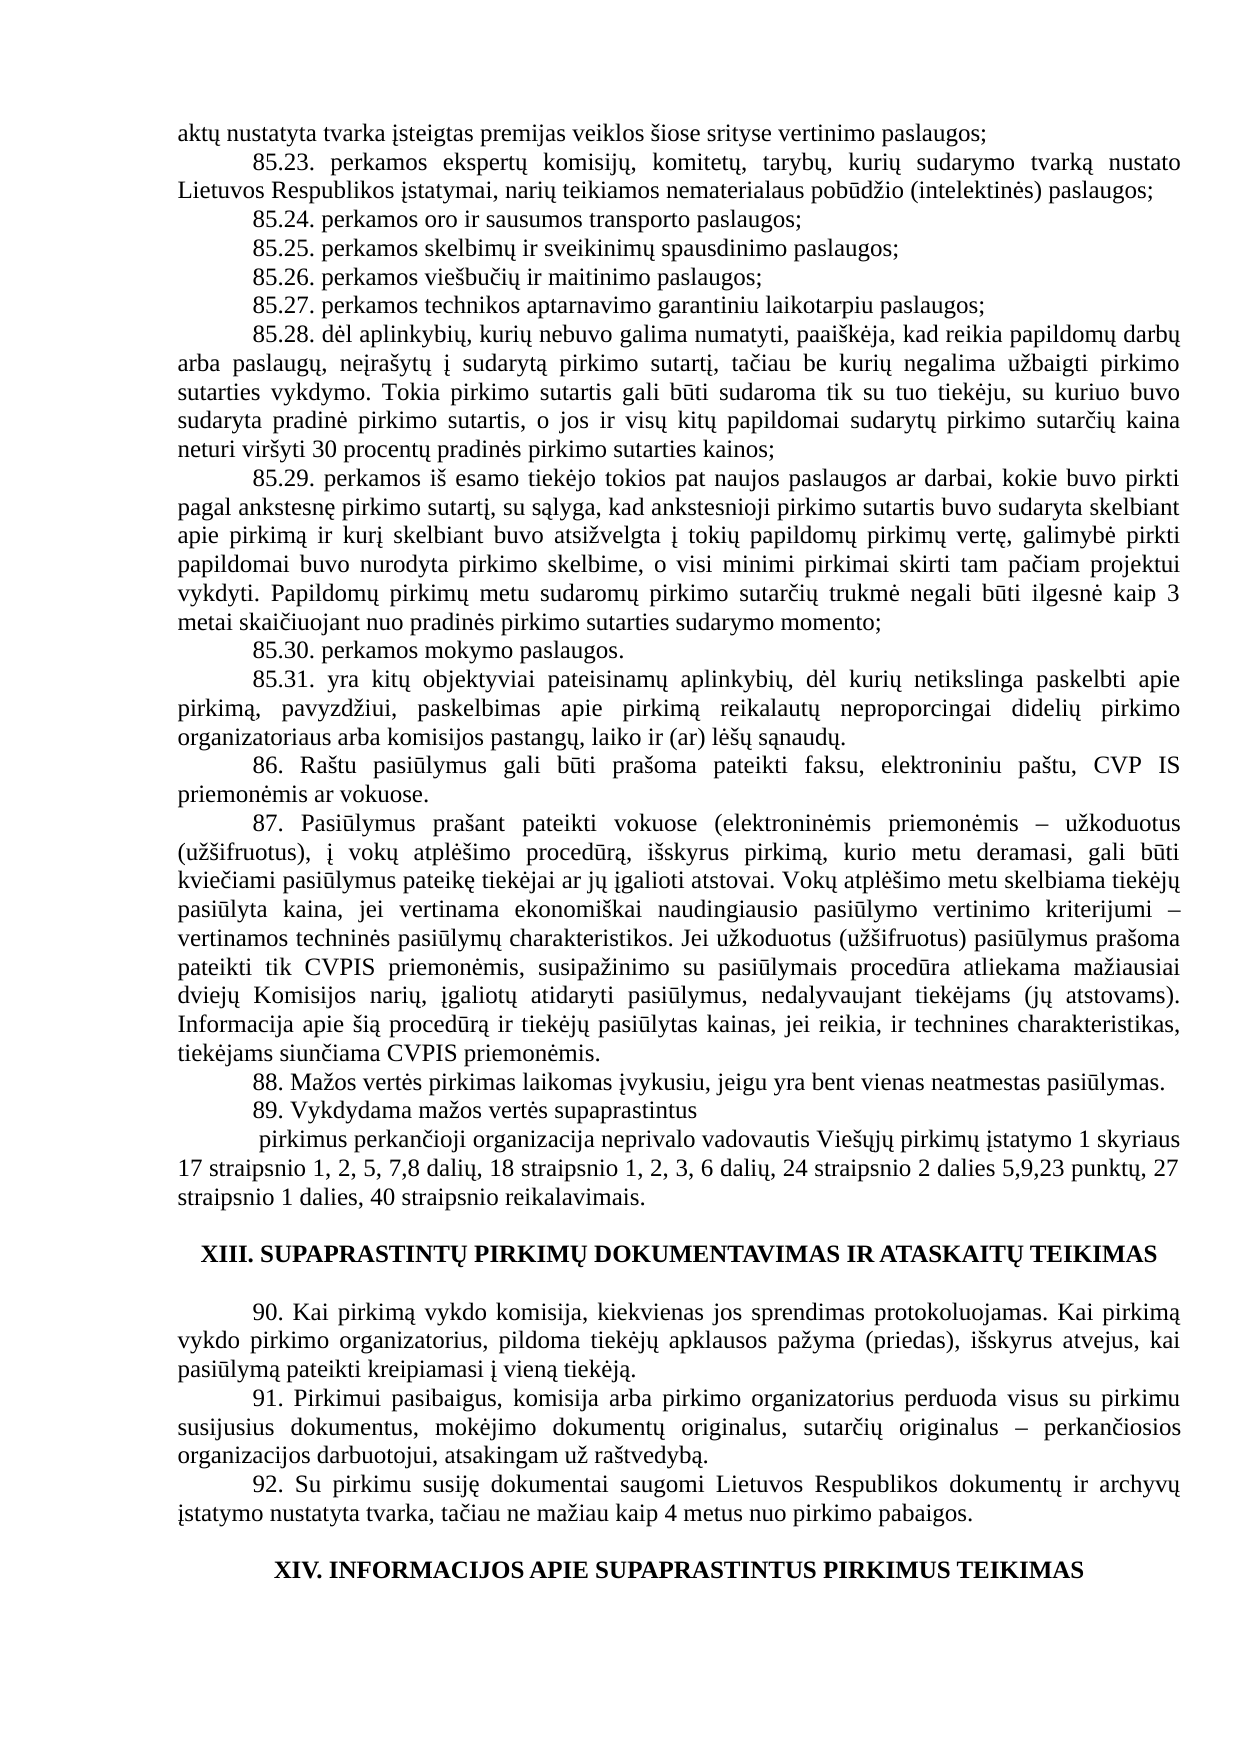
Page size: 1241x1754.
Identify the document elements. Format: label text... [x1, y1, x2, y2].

text 85.26. perkamos viešbučių ir maitinimo paslaugos; [177, 262, 1181, 291]
text 85.25. perkamos skelbimų ir sveikinimų spausdinimo paslaugos; [177, 233, 1181, 262]
text 88. Mažos vertės pirkimas laikomas įvykusiu, jeigu yra bent vienas neatmestas pasiūlymas. [177, 1067, 1181, 1096]
text 89. Vykdydama mažos vertės supaprastintus [177, 1096, 1181, 1124]
text 85.30. perkamos mokymo paslaugos. [177, 636, 1181, 664]
text 85.31. yra kitų objektyviai pateisinamų aplinkybių, dėl kurių netikslinga paskelbti apie pirkimą, pavyzdžiui, paskelbimas apie pirkimą reikalautų neproporcingai didelių pirkimo organizatoriaus arba komisijos pastangų, laiko ir (ar) lėšų sąnaudų. [177, 664, 1181, 751]
text 87. Pasiūlymus prašant pateikti vokuose (elektroninėmis priemonėmis – užkoduotus (užšifruotus), į vokų atplėšimo procedūrą, išskyrus pirkimą, kurio metu deramasi, gali būti kviečiami pasiūlymus pateikę tiekėjai ar jų įgalioti atstovai. Vokų atplėšimo metu skelbiama tiekėjų pasiūlyta kaina, jei vertinama ekonomiškai naudingiausio pasiūlymo vertinimo kriterijumi – vertinamos techninės pasiūlymų charakteristikos. Jei užkoduotus (užšifruotus) pasiūlymus prašoma pateikti tik CVPIS priemonėmis, susipažinimo su pasiūlymais procedūra atliekama mažiausiai dviejų Komisijos narių, įgaliotų atidaryti pasiūlymus, nedalyvaujant tiekėjams (jų atstovams). Informacija apie šią procedūrą ir tiekėjų pasiūlytas kainas, jei reikia, ir technines charakteristikas, tiekėjams siunčiama CVPIS priemonėmis. [177, 808, 1181, 1067]
text 85.23. perkamos ekspertų komisijų, komitetų, tarybų, kurių sudarymo tvarką nustato Lietuvos Respublikos įstatymai, narių teikiamos nematerialaus pobūdžio (intelektinės) paslaugos; [177, 147, 1181, 204]
text XIII. SUPAPRASTINTŲ PIRKIMŲ DOKUMENTAVIMAS IR ATASKAITŲ TEIKIMAS [177, 1239, 1181, 1268]
text XIV. INFORMACIJOS APIE SUPAPRASTINTUS PIRKIMUS TEIKIMAS [177, 1556, 1181, 1584]
text 85.29. perkamos iš esamo tiekėjo tokios pat naujos paslaugos ar darbai, kokie buvo pirkti pagal ankstesnę pirkimo sutartį, su sąlyga, kad ankstesnioji pirkimo sutartis buvo sudaryta skelbiant apie pirkimą ir kurį skelbiant buvo atsižvelgta į tokių papildomų pirkimų vertę, galimybė pirkti papildomai buvo nurodyta pirkimo skelbime, o visi minimi pirkimai skirti tam pačiam projektui vykdyti. Papildomų pirkimų metu sudaromų pirkimo sutarčių trukmė negali būti ilgesnė kaip 3 metai skaičiuojant nuo pradinės pirkimo sutarties sudarymo momento; [177, 463, 1181, 636]
text 85.24. perkamos oro ir sausumos transporto paslaugos; [177, 204, 1181, 233]
text 86. Raštu pasiūlymus gali būti prašoma pateikti faksu, elektroniniu paštu, CVP IS priemonėmis ar vokuose. [177, 751, 1181, 808]
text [177, 118, 1181, 147]
text pirkimus perkančioji organizacija neprivalo vadovautis Viešųjų pirkimų įstatymo 1 skyriaus 17 straipsnio 1, 2, 5, 7,8 dalių, 18 straipsnio 1, 2, 3, 6 dalių, 24 straipsnio 2 dalies 5,9,23 punktų, 27 straipsnio 1 dalies, 40 straipsnio reikalavimais. [177, 1124, 1181, 1211]
subtitle 85.27. perkamos technikos aptarnavimo garantiniu laikotarpiu paslaugos; [177, 291, 1181, 319]
text 91. Pirkimui pasibaigus, komisija arba pirkimo organizatorius perduoda visus su pirkimu susijusius dokumentus, mokėjimo dokumentų originalus, sutarčių originalus – perkančiosios organizacijos darbuotojui, atsakingam už raštvedybą. [177, 1383, 1181, 1469]
text 90. Kai pirkimą vykdo komisija, kiekvienas jos sprendimas protokoluojamas. Kai pirkimą vykdo pirkimo organizatorius, pildoma tiekėjų apklausos pažyma (priedas), išskyrus atvejus, kai pasiūlymą pateikti kreipiamasi į vieną tiekėją. [177, 1297, 1181, 1383]
text 85.28. dėl aplinkybių, kurių nebuvo galima numatyti, paaiškėja, kad reikia papildomų darbų arba paslaugų, neįrašytų į sudarytą pirkimo sutartį, tačiau be kurių negalima užbaigti pirkimo sutarties vykdymo. Tokia pirkimo sutartis gali būti sudaroma tik su tuo tiekėju, su kuriuo buvo sudaryta pradinė pirkimo sutartis, o jos ir visų kitų papildomai sudarytų pirkimo sutarčių kaina neturi viršyti 30 procentų pradinės pirkimo sutarties kainos; [177, 319, 1181, 463]
text 92. Su pirkimu susiję dokumentai saugomi Lietuvos Respublikos dokumentų ir archyvų įstatymo nustatyta tvarka, tačiau ne mažiau kaip 4 metus nuo pirkimo pabaigos. [177, 1469, 1181, 1527]
